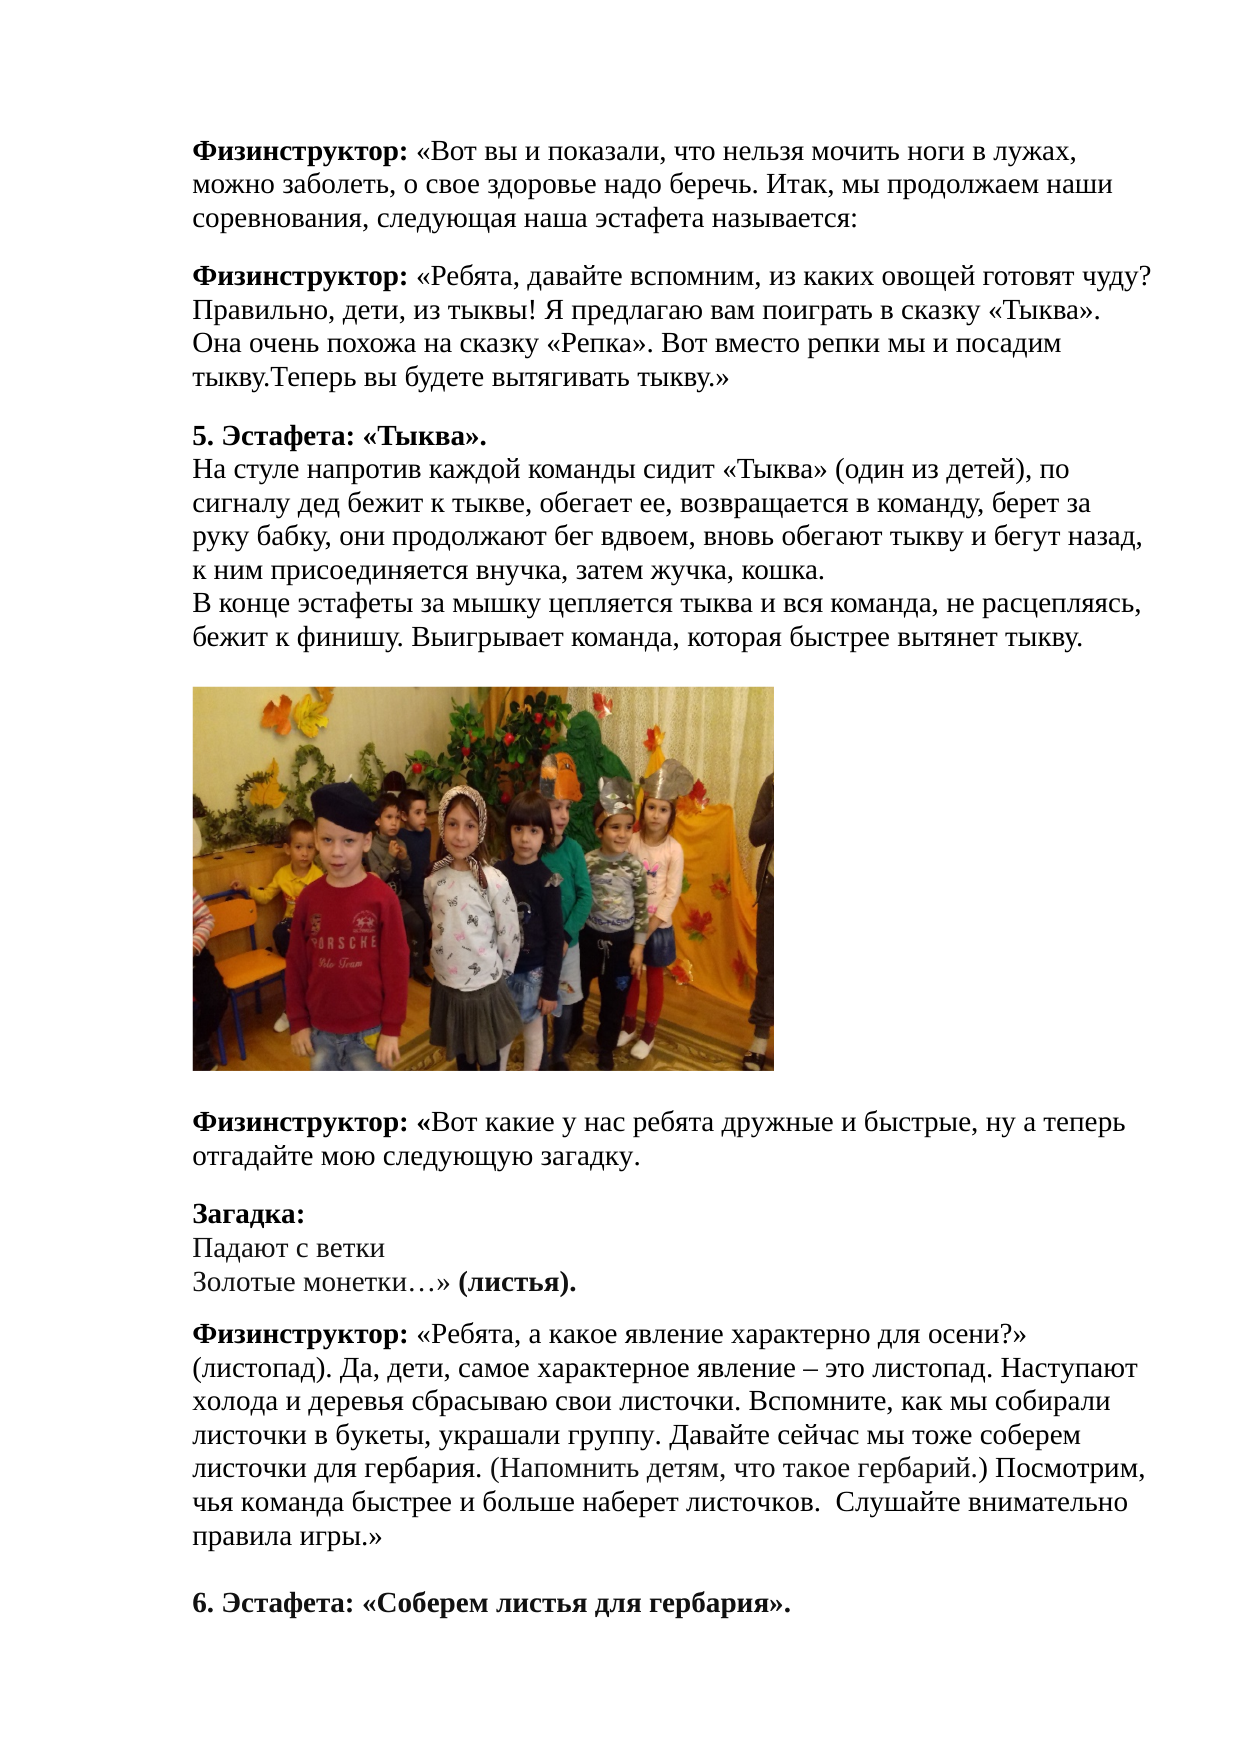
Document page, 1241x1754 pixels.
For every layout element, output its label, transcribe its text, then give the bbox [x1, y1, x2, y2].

subtitle На стуле напротив каждой команды сидит «Тыква» (один из детей), по сигналу дед бежит к тыкве, обегает ее, возвращается в команду, берет за руку бабку, они продолжают бег вдвоем, вновь обегают тыкву и бегут назад, к ним присоединяется внучка, затем жучка, кошка. [192, 451, 1152, 585]
picture [193, 687, 774, 1071]
text 6. Эстафета: «Соберем листья для гербария». [192, 1585, 1152, 1618]
subtitle 5. Эстафета: «Тыква». [192, 418, 1152, 451]
subtitle Физинструктор: «Ребята, давайте вспомним, из каких овощей готовят чуду? [192, 258, 1152, 292]
subtitle Правильно, дети, из тыквы! Я предлагаю вам поиграть в сказку «Тыква». Она очень похожа на сказку «Репка». Вот вместо репки мы и посадим тыкву.Теперь вы будете вытягивать тыкву.» [192, 292, 1152, 393]
text Физинструктор: «Вот какие у нас ребята дружные и быстрые, ну а теперь отгадайте мою следующую загадку. [192, 1104, 1152, 1172]
text Физинструктор: «Ребята, а какое явление характерно для осени?» (листопад). Да, дети, самое характерное явление – это листопад. Наступают холода и деревья сбрасываю свои листочки. Вспомните, как мы собирали листочки в букеты, украшали группу. Давайте сейчас мы тоже соберем листочки для гербария. (Напомнить детям, что такое гербарий.) Посмотрим, чья команда быстрее и больше наберет листочков. Слушайте внимательно правила игры.» [192, 1316, 1152, 1551]
subtitle Физинструктор: «Вот вы и показали, что нельзя мочить ноги в лужах, можно заболеть, о свое здоровье надо беречь. Итак, мы продолжаем наши соревнования, следующая наша эстафета называется: [192, 133, 1152, 233]
text Падают с ветки [192, 1230, 1152, 1264]
text Золотые монетки…» (листья). [192, 1264, 1152, 1297]
subtitle Загадка: [192, 1197, 1152, 1230]
subtitle В конце эстафеты за мышку цепляется тыква и вся команда, не расцепляясь, бежит к финишу. Выигрывает команда, которая быстрее вытянет тыкву. [192, 585, 1152, 652]
